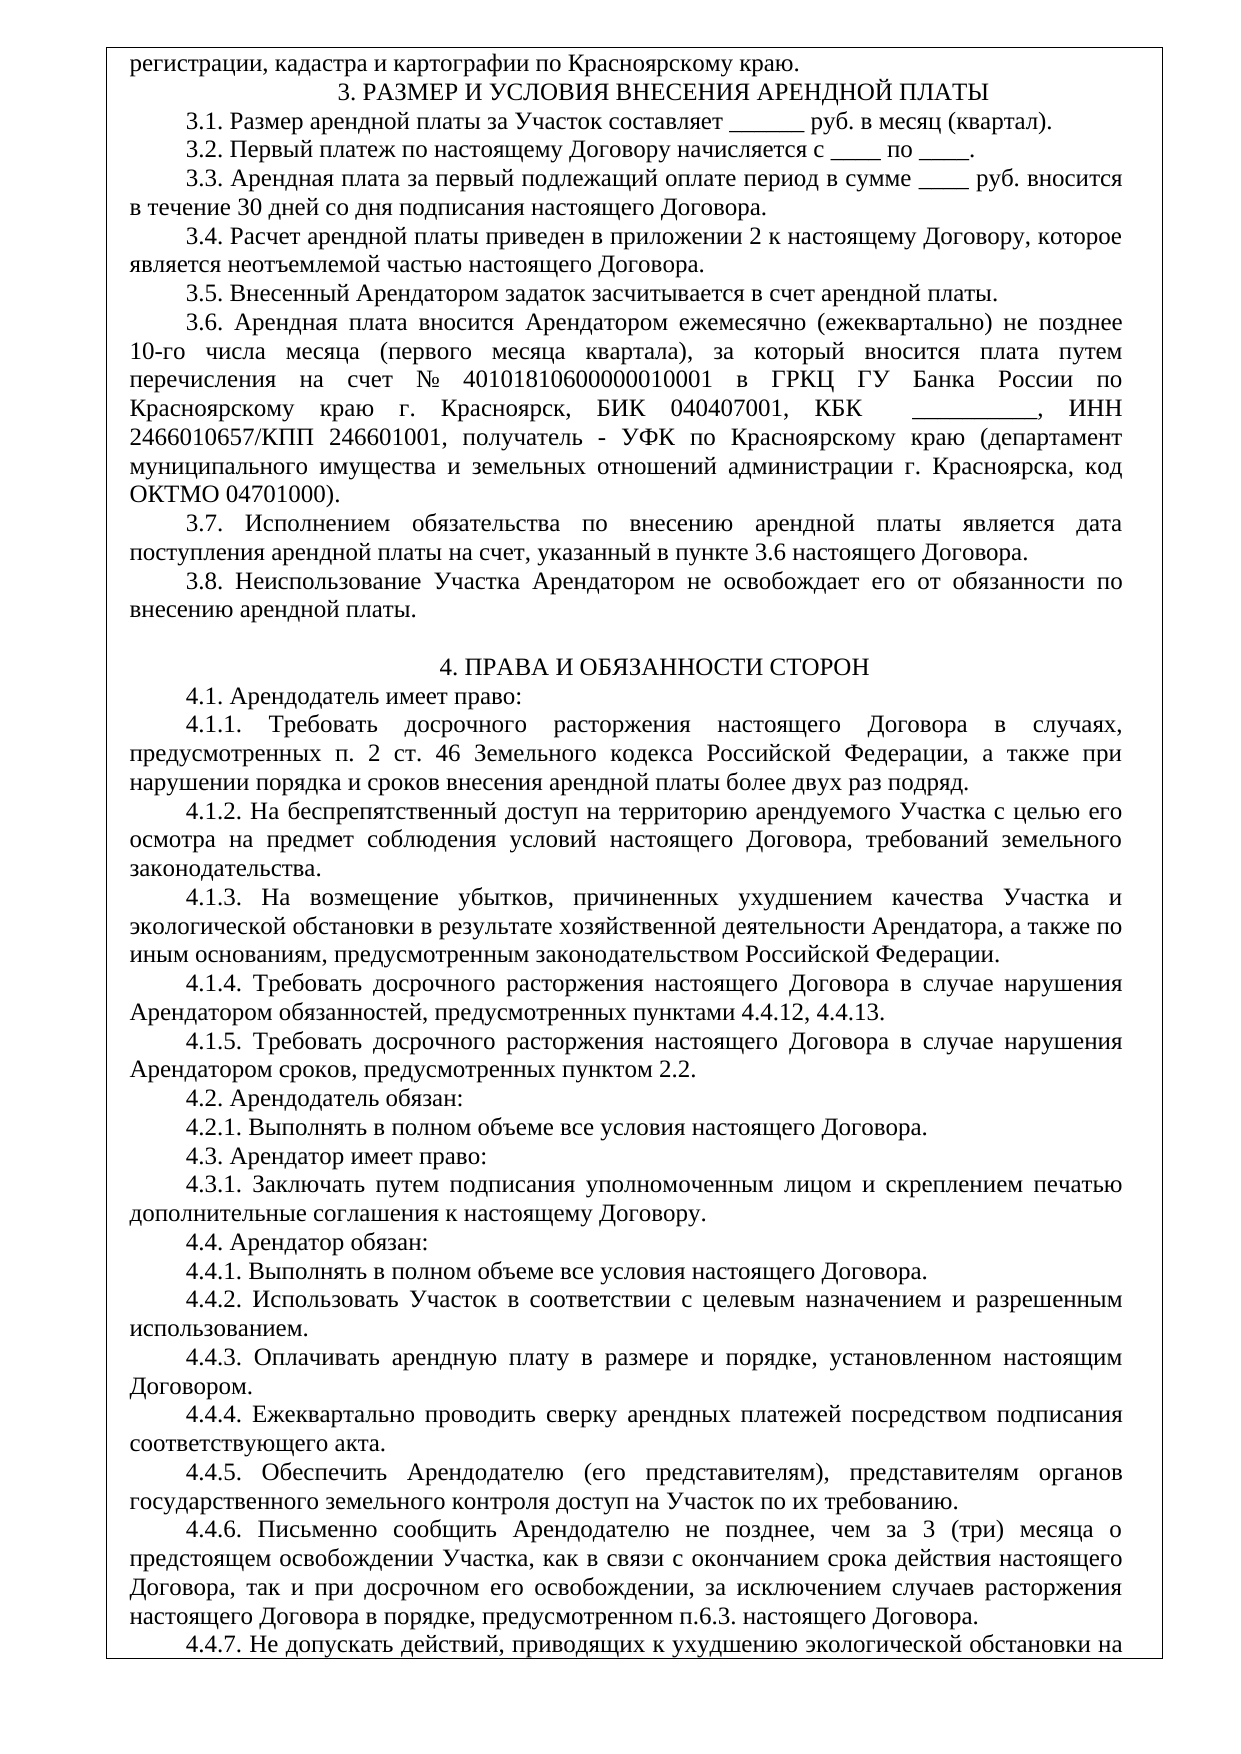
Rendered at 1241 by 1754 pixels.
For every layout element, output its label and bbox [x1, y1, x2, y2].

table_header [107, 48, 1162, 1658]
